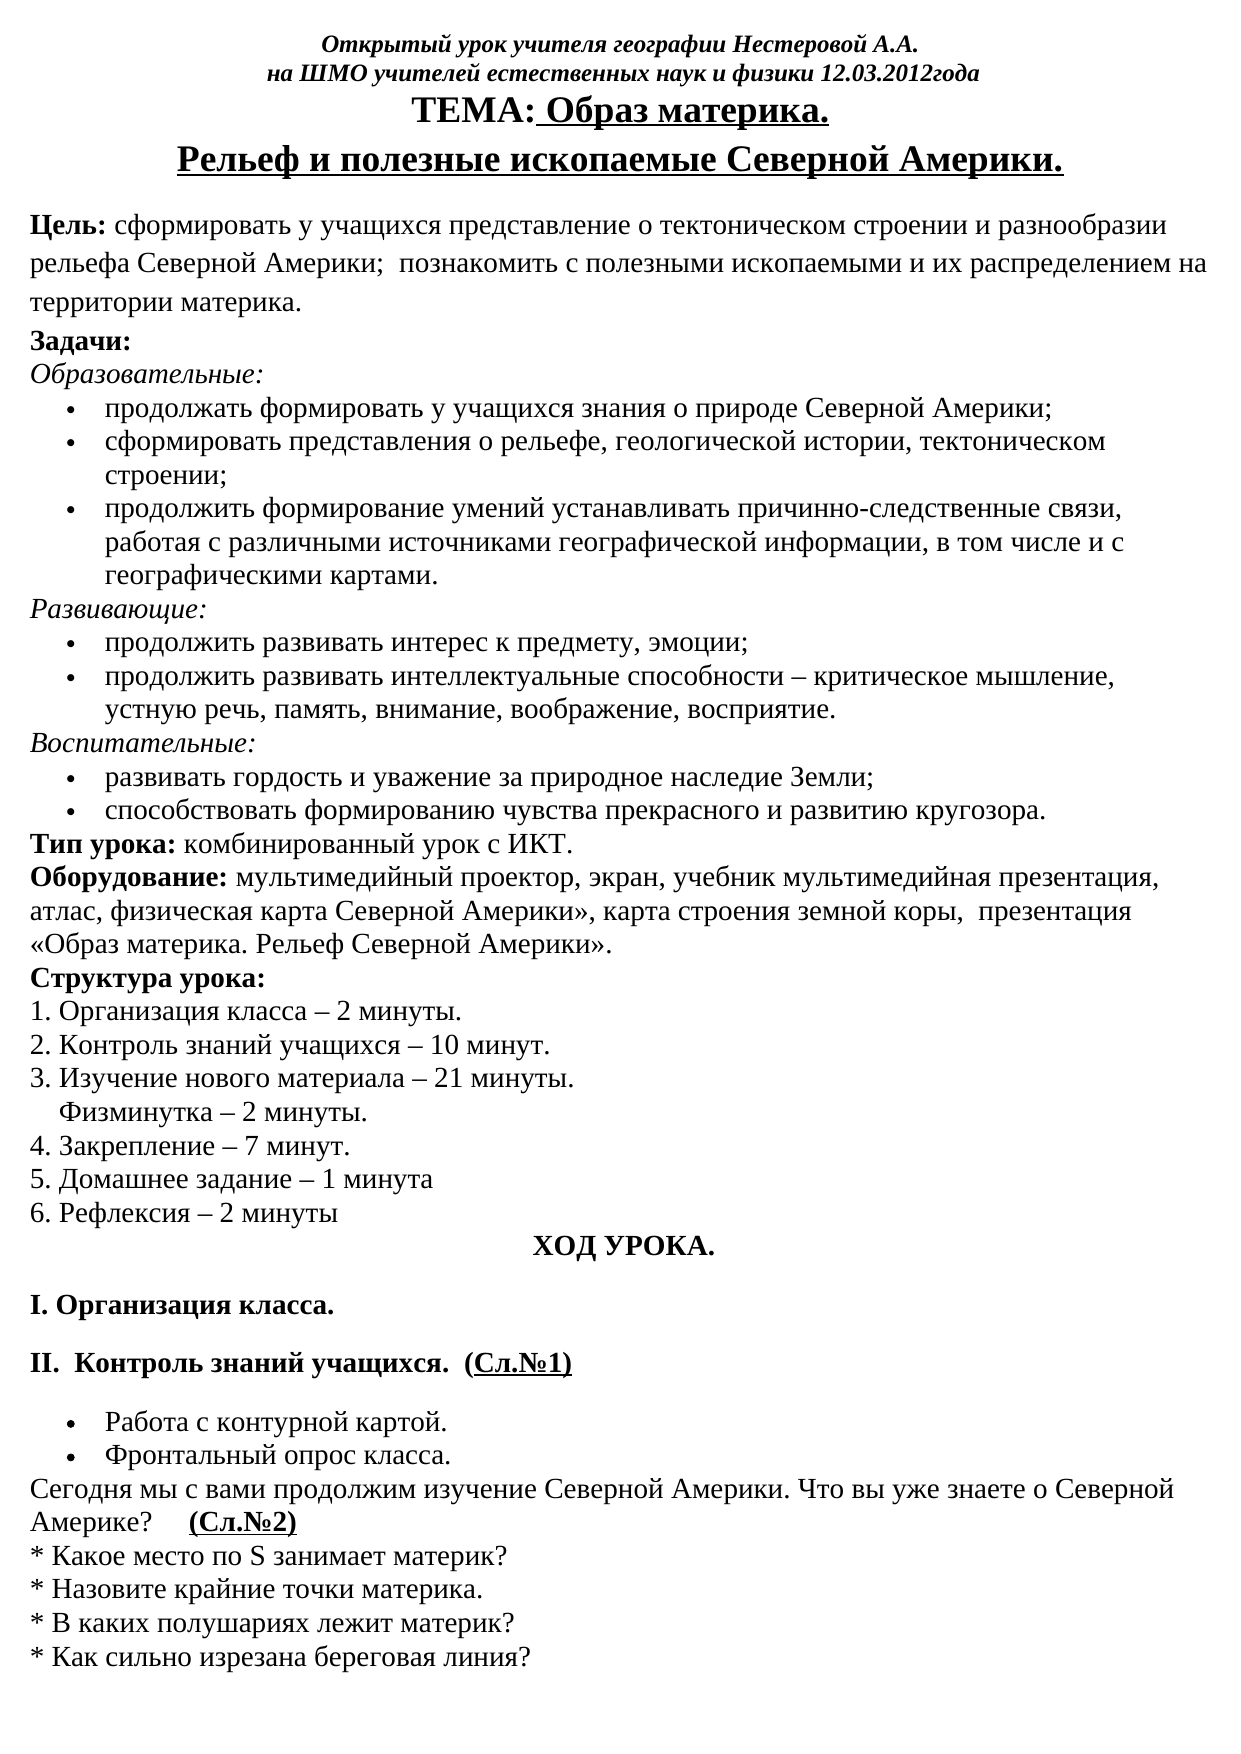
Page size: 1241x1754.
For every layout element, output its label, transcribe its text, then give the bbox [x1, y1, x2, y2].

text 6. Рефлексия – 2 минуты [29, 1195, 1211, 1228]
text 5. Домашнее задание – 1 минута [29, 1161, 1211, 1195]
text * Как сильно изрезана береговая линия? [29, 1639, 1211, 1672]
text * В каких полушариях лежит материк? [29, 1605, 1211, 1639]
text 1. Организация класса – 2 минуты. [29, 993, 1211, 1027]
text 3. Изучение нового материала – 21 минуты. [29, 1061, 1211, 1094]
list способствовать формированию чувства прекрасного и развитию кругозора. [67, 792, 1211, 826]
text Структура урока: [29, 960, 1211, 993]
list продолжить развивать интеллектуальные способности – критическое мышление, устную речь, память, внимание, воображение, восприятие. [67, 658, 1211, 725]
text Воспитательные: [29, 725, 1211, 759]
text II. Контроль знаний учащихся. (Сл.№1) [29, 1345, 1211, 1379]
text Рельеф и полезные ископаемые Северной Америки. [29, 137, 1211, 180]
text Оборудование: мультимедийный проектор, экран, учебник мультимедийная презентация, атлас, физическая карта Северной Америки», карта строения земной коры, презентация «Образ материка. Рельеф Северной Америки». [29, 859, 1211, 960]
text Физминутка – 2 минуты. [29, 1094, 1211, 1128]
list Работа с контурной картой. [67, 1404, 1211, 1437]
list Фронтальный опрос класса. [67, 1437, 1211, 1471]
text 2. Контроль знаний учащихся – 10 минут. [29, 1027, 1211, 1061]
text Открытый урок учителя географии Нестеровой А.А. [29, 29, 1211, 58]
list продолжить развивать интерес к предмету, эмоции; [67, 624, 1211, 658]
list сформировать представления о рельефе, геологической истории, тектоническом строении; [67, 423, 1211, 490]
list развивать гордость и уважение за природное наследие Земли; [67, 759, 1211, 792]
text * Какое место по S занимает материк? [29, 1538, 1211, 1572]
text Цель: сформировать у учащихся представление о тектоническом строении и разнообразии рельефа Северной Америки; познакомить с полезными ископаемыми и их распределением на территории материка. [29, 207, 1211, 318]
list продолжать формировать у учащихся знания о природе Северной Америки; [67, 390, 1211, 423]
text Развивающие: [29, 591, 1211, 624]
list продолжить формирование умений устанавливать причинно-следственные связи, работая с различными источниками географической информации, в том числе и с географическими картами. [67, 490, 1211, 591]
text на ШМО учителей естественных наук и физики 12.03.2012года [29, 58, 1211, 87]
text Сегодня мы с вами продолжим изучение Северной Америки. Что вы уже знаете о Северной Америке? (Сл.№2) [29, 1471, 1211, 1538]
text Задачи: [29, 323, 1211, 356]
text Образовательные: [29, 356, 1211, 390]
text ТЕМА: Образ материка. [29, 87, 1211, 130]
text Тип урока: комбинированный урок с ИКТ. [29, 826, 1211, 859]
text * Назовите крайние точки материка. [29, 1572, 1211, 1605]
text I. Организация класса. [29, 1287, 1211, 1320]
text 4. Закрепление – 7 минут. [29, 1128, 1211, 1161]
text ХОД УРОКА. [29, 1228, 1211, 1262]
